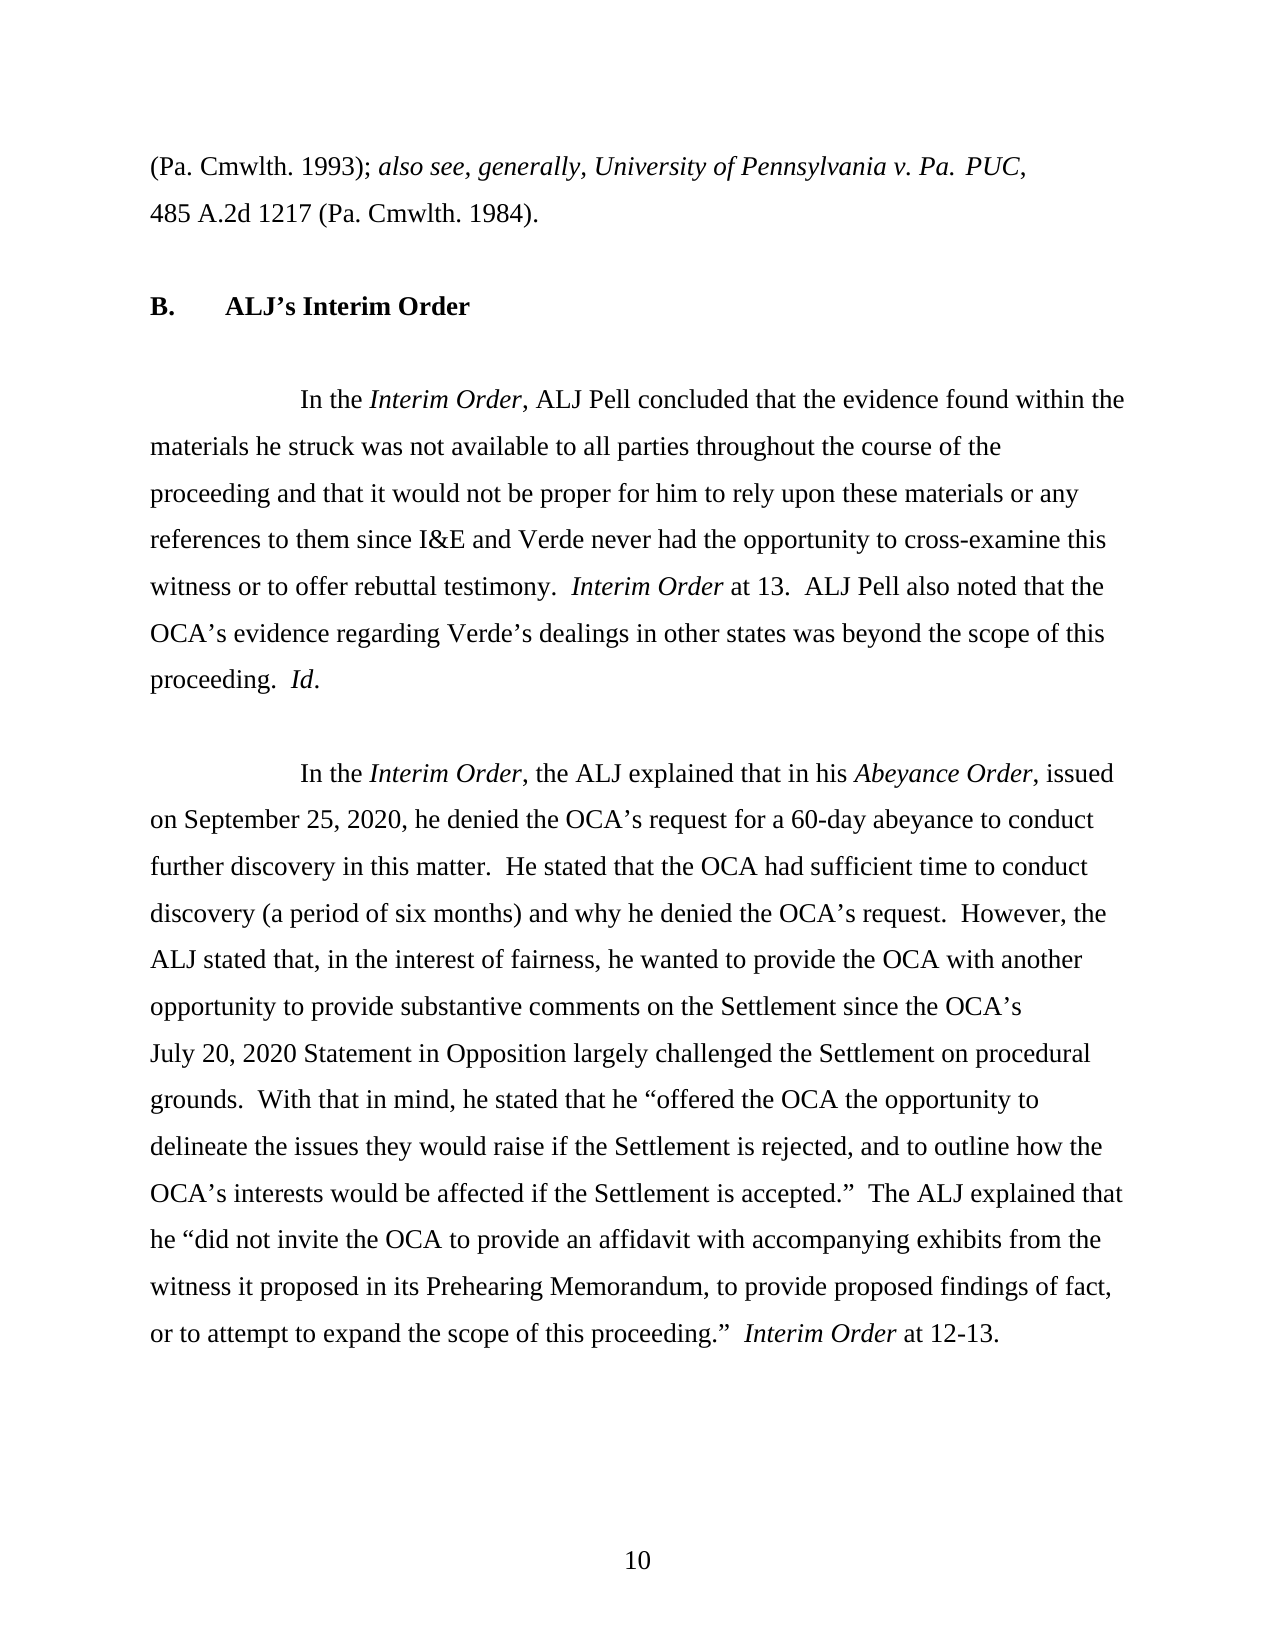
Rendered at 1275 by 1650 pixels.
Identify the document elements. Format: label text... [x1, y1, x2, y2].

subtitle ALJ’s Interim Order [150, 290, 1125, 321]
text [150, 150, 1125, 228]
text In the Interim Order, the ALJ explained that in his Abeyance Order, issued on September 25, 2020, he denied the OCA’s request for a 60-day abeyance to conduct further discovery in this matter. He stated that the OCA had sufficient time to conduct discovery (a period of six months) and why he denied the OCA’s request. However, the ALJ stated that, in the interest of fairness, he wanted to provide the OCA with another opportunity to provide substantive comments on the Settlement since the OCA’s July 20, 2020 Statement in Opposition largely challenged the Settlement on procedural grounds. With that in mind, he stated that he “offered the OCA the opportunity to delineate the issues they would raise if the Settlement is rejected, and to outline how the OCA’s interests would be affected if the Settlement is accepted.” The ALJ explained that he “did not invite the OCA to provide an affidavit with accompanying exhibits from the witness it proposed in its Prehearing Memorandum, to provide proposed findings of fact, or to attempt to expand the scope of this proceeding.” Interim Order at 12-13. [150, 757, 1125, 1348]
text In the Interim Order, ALJ Pell concluded that the evidence found within the materials he struck was not available to all parties throughout the course of the proceeding and that it would not be proper for him to rely upon these materials or any references to them since I&E and Verde never had the opportunity to cross-examine this witness or to offer rebuttal testimony. Interim Order at 13. ALJ Pell also noted that the OCA’s evidence regarding Verde’s dealings in other states was beyond the scope of this proceeding. Id. [150, 383, 1125, 694]
